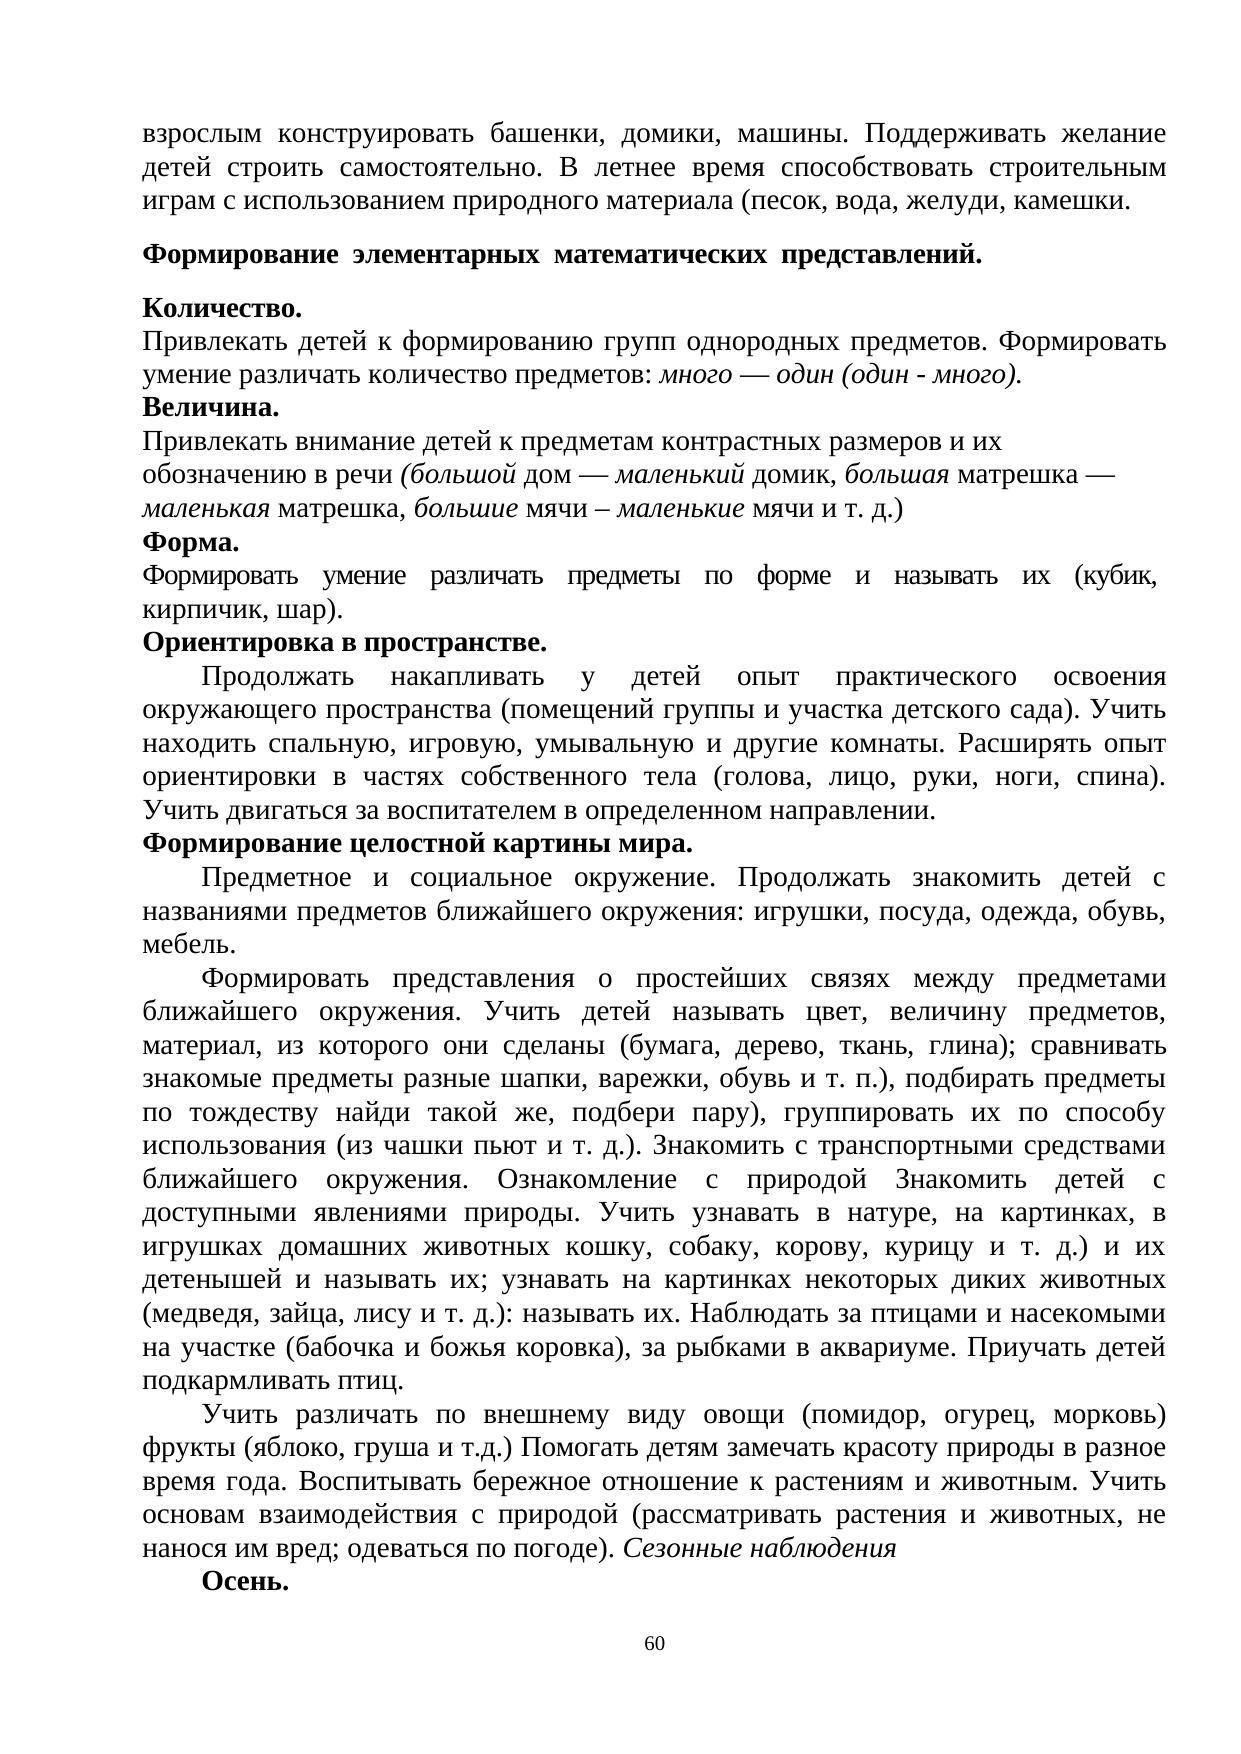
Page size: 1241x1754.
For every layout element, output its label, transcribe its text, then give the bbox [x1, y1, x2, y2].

text Привлекать внимание детей к предметам контрастных размеров и их обозначению в речи (большой дом — маленький домик, большая матрешка — маленькая матрешка, большие мячи – маленькие мячи и т. д.) [142, 424, 1167, 524]
text Величина. [142, 390, 1167, 424]
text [142, 116, 1167, 216]
text Формирование целостной картины мира. [142, 826, 1167, 860]
text Привлекать детей к формированию групп однородных предметов. Формировать умение различать количество предметов: много — один (один - много). [142, 324, 1167, 390]
text Формирование элементарных математических представлений. [142, 237, 1167, 270]
text Осень. [201, 1564, 1167, 1598]
text Предметное и социальное окружение. Продолжать знакомить детей с названиями предметов ближайшего окружения: игрушки, посуда, одежда, обувь, мебель. [142, 860, 1167, 960]
text Ориентировка в пространстве. [142, 625, 1167, 658]
text Учить различать по внешнему виду овощи (помидор, огурец, морковь) фрукты (яблоко, груша и т.д.) Помогать детям замечать красоту природы в разное время года. Воспитывать бережное отношение к растениям и животным. Учить основам взаимодействия с природой (рассматривать растения и животных, не нанося им вред; одеваться по погоде). Сезонные наблюдения [142, 1396, 1167, 1564]
text Продолжать накапливать у детей опыт практического освоения окружающего пространства (помещений группы и участка детского сада). Учить находить спальную, игровую, умывальную и другие комнаты. Расширять опыт ориентировки в частях собственного тела (голова, лицо, руки, ноги, спина). Учить двигаться за воспитателем в определенном направлении. [142, 658, 1167, 826]
text Количество. [142, 291, 1167, 324]
text Формировать представления о простейших связях между предметами ближайшего окружения. Учить детей называть цвет, величину предметов, материал, из которого они сделаны (бумага, дерево, ткань, глина); сравнивать знакомые предметы разные шапки, варежки, обувь и т. п.), подбирать предметы по тождеству найди такой же, подбери пару), группировать их по способу использования (из чашки пьют и т. д.). Знакомить с транспортными средствами ближайшего окружения. Ознакомление с природой Знакомить детей с доступными явлениями природы. Учить узнавать в натуре, на картинках, в игрушках домашних животных кошку, собаку, корову, курицу и т. д.) и их детенышей и называть их; узнавать на картинках некоторых диких животных (медведя, зайца, лису и т. д.): называть их. Наблюдать за птицами и насекомыми на участке (бабочка и божья коровка), за рыбками в аквариуме. Приучать детей подкармливать птиц. [142, 960, 1167, 1396]
text Формировать умение различать предметы по форме и называть их (кубик, кирпичик, шар). [142, 558, 1167, 625]
text Форма. [142, 524, 1167, 558]
